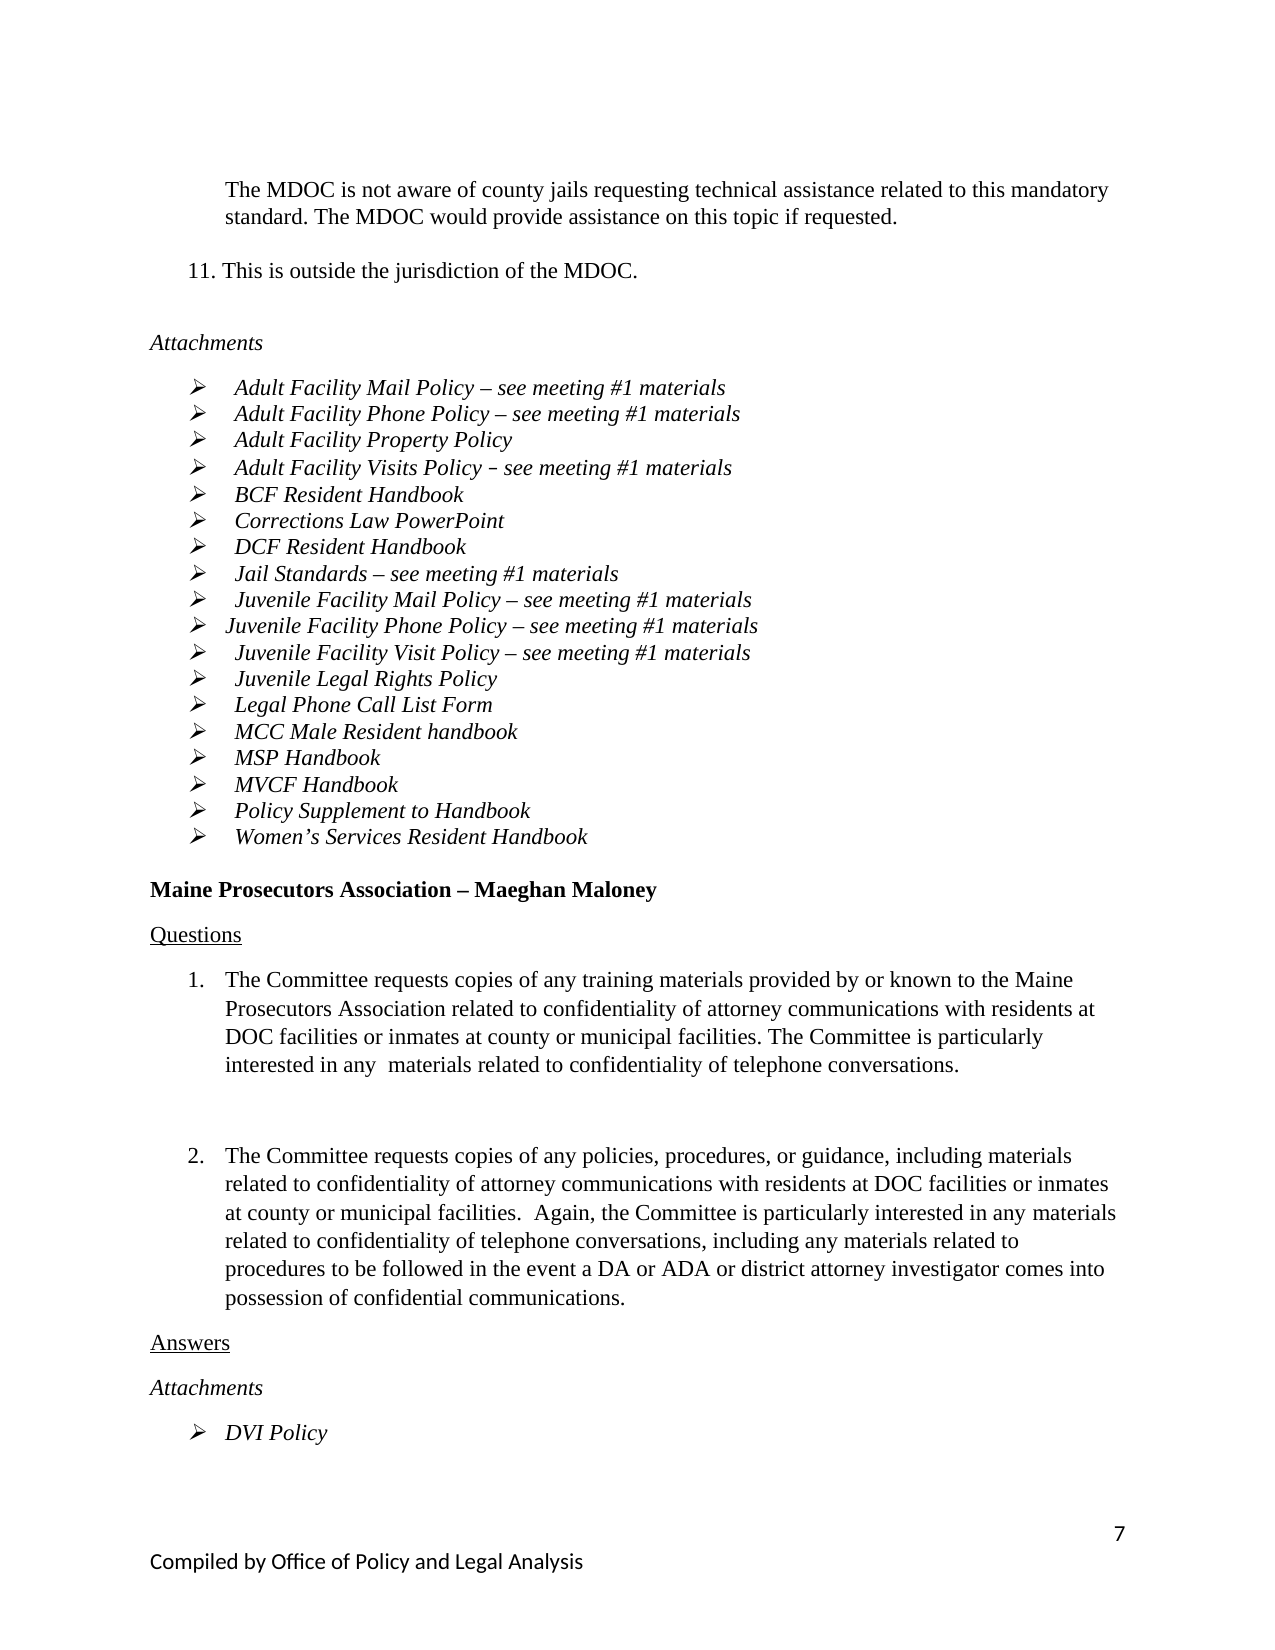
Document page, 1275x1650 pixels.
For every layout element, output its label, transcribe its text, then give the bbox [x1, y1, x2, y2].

text 11. This is outside the jurisdiction of the MDOC. [187, 257, 1125, 283]
list Juvenile Facility Phone Policy – see meeting #1 materials [187, 612, 1125, 639]
list Women’s Services Resident Handbook [187, 823, 1125, 850]
list Adult Facility Visits Policy – see meeting #1 materials [187, 453, 1125, 481]
text Attachments [150, 1374, 1125, 1401]
list MVCF Handbook [187, 771, 1125, 797]
list MSP Handbook [187, 744, 1125, 771]
list Adult Facility Property Policy [187, 426, 1125, 453]
list Corrections Law PowerPoint [187, 507, 1125, 533]
list Juvenile Facility Mail Policy – see meeting #1 materials [187, 586, 1125, 612]
list Juvenile Legal Rights Policy [187, 665, 1125, 692]
list DCF Resident Handbook [187, 533, 1125, 560]
list Adult Facility Phone Policy – see meeting #1 materials [187, 400, 1125, 426]
list DVI Policy [187, 1419, 1125, 1446]
list The Committee requests copies of any training materials provided by or known to the Maine Prosecutors Association related to confidentiality of attorney communications with residents at DOC facilities or inmates at county or municipal facilities. The Committee is particularly interested in any materials related to confidentiality of telephone conversations. [187, 966, 1125, 1078]
list Adult Facility Mail Policy – see meeting #1 materials [187, 374, 1125, 400]
text Maine Prosecutors Association – Maeghan Maloney [150, 876, 1125, 902]
list Jail Standards – see meeting #1 materials [187, 560, 1125, 586]
list Legal Phone Call List Form [187, 692, 1125, 718]
list Juvenile Facility Visit Policy – see meeting #1 materials [187, 639, 1125, 665]
list BCF Resident Handbook [187, 481, 1125, 507]
text Attachments [150, 328, 1125, 355]
text Questions [150, 921, 1125, 947]
list Policy Supplement to Handbook [187, 797, 1125, 823]
list MCC Male Resident handbook [187, 718, 1125, 744]
list The Committee requests copies of any policies, procedures, or guidance, including materials related to confidentiality of attorney communications with residents at DOC facilities or inmates at county or municipal facilities. Again, the Committee is particularly interested in any materials related to confidentiality of telephone conversations, including any materials related to procedures to be followed in the event a DA or ADA or district attorney investigator comes into possession of confidential communications. [187, 1142, 1125, 1310]
text Answers [150, 1329, 1125, 1355]
text The MDOC is not aware of county jails requesting technical assistance related to this mandatory standard. The MDOC would provide assistance on this topic if requested. [225, 176, 1125, 229]
